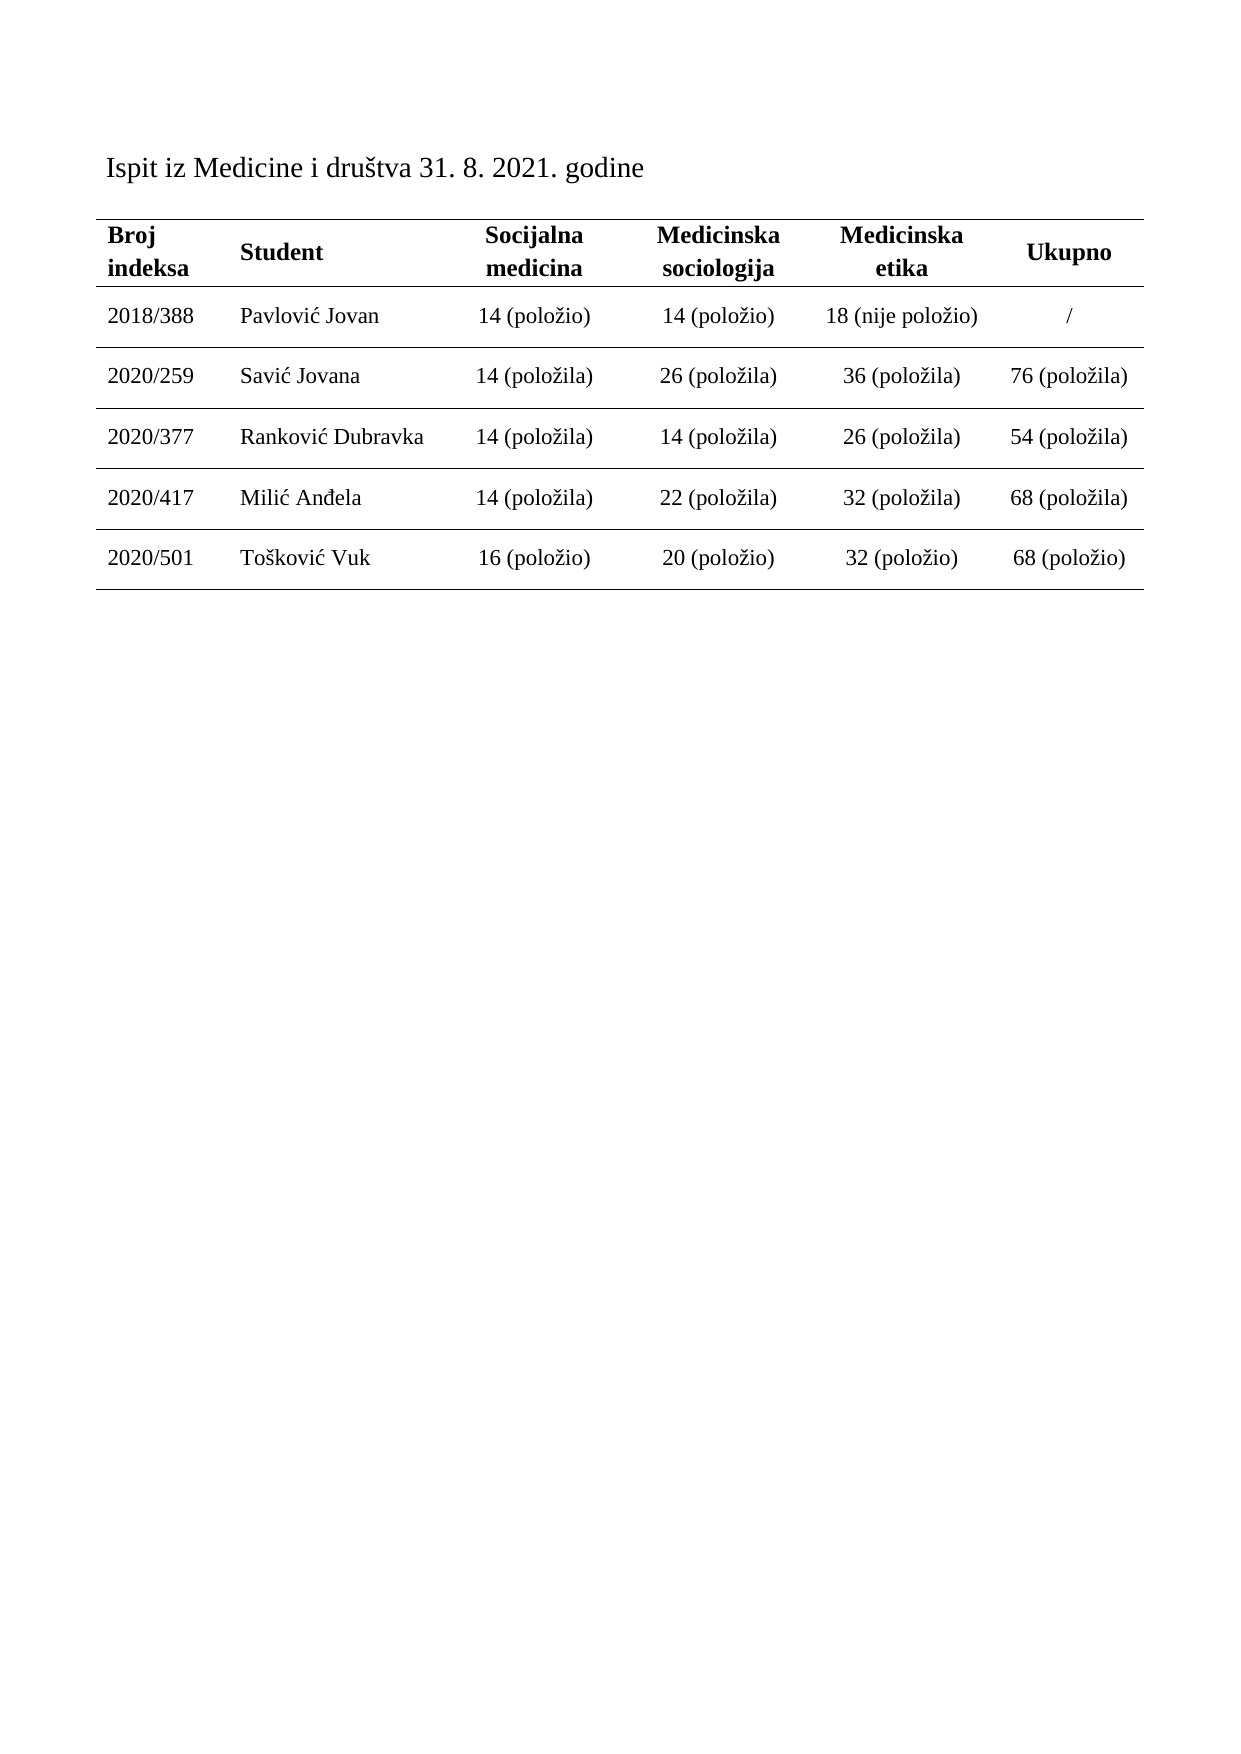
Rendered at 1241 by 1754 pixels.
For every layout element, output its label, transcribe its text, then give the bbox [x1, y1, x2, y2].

table_header Socijalna medicina [441, 220, 627, 286]
table_cell 26 (položila) [628, 348, 809, 407]
table_cell 76 (položila) [994, 348, 1144, 407]
table_cell 26 (položila) [810, 409, 994, 468]
table_cell 2020/417 [96, 469, 229, 529]
table_cell 14 (položio) [628, 287, 809, 347]
table_cell 68 (položio) [994, 530, 1144, 589]
table_header Medicinska etika [810, 220, 994, 286]
table_cell 20 (položio) [628, 530, 809, 589]
table_cell 22 (položila) [628, 469, 809, 529]
table_cell Tošković Vuk [229, 530, 441, 589]
table_cell 14 (položila) [441, 469, 627, 529]
table_cell 36 (položila) [810, 348, 994, 407]
table_cell 2020/377 [96, 409, 229, 468]
table_cell 2020/501 [96, 530, 229, 589]
table_cell 2020/259 [96, 348, 229, 407]
table_cell 14 (položio) [441, 287, 627, 347]
table_header Ukupno [994, 220, 1144, 286]
table_cell 2018/388 [96, 287, 229, 347]
table_cell Ranković Dubravka [229, 409, 441, 468]
table_cell 14 (položila) [441, 348, 627, 407]
table_cell 18 (nije položio) [810, 287, 994, 347]
table_cell 54 (položila) [994, 409, 1144, 468]
table_header Medicinska sociologija [628, 220, 809, 286]
table_cell Milić Anđela [229, 469, 441, 529]
table_cell Pavlović Jovan [229, 287, 441, 347]
table_cell 32 (položio) [810, 530, 994, 589]
table_cell Savić Jovana [229, 348, 441, 407]
table_cell / [994, 287, 1144, 347]
table_cell 68 (položila) [994, 469, 1144, 529]
table_cell 14 (položila) [628, 409, 809, 468]
table_cell 14 (položila) [441, 409, 627, 468]
text Ispit iz Medicine i društva 31. 8. 2021. godine [106, 150, 1090, 183]
table_header Broj indeksa [96, 220, 229, 286]
table_cell 32 (položila) [810, 469, 994, 529]
table_header Student [229, 220, 441, 286]
table_cell 16 (položio) [441, 530, 627, 589]
